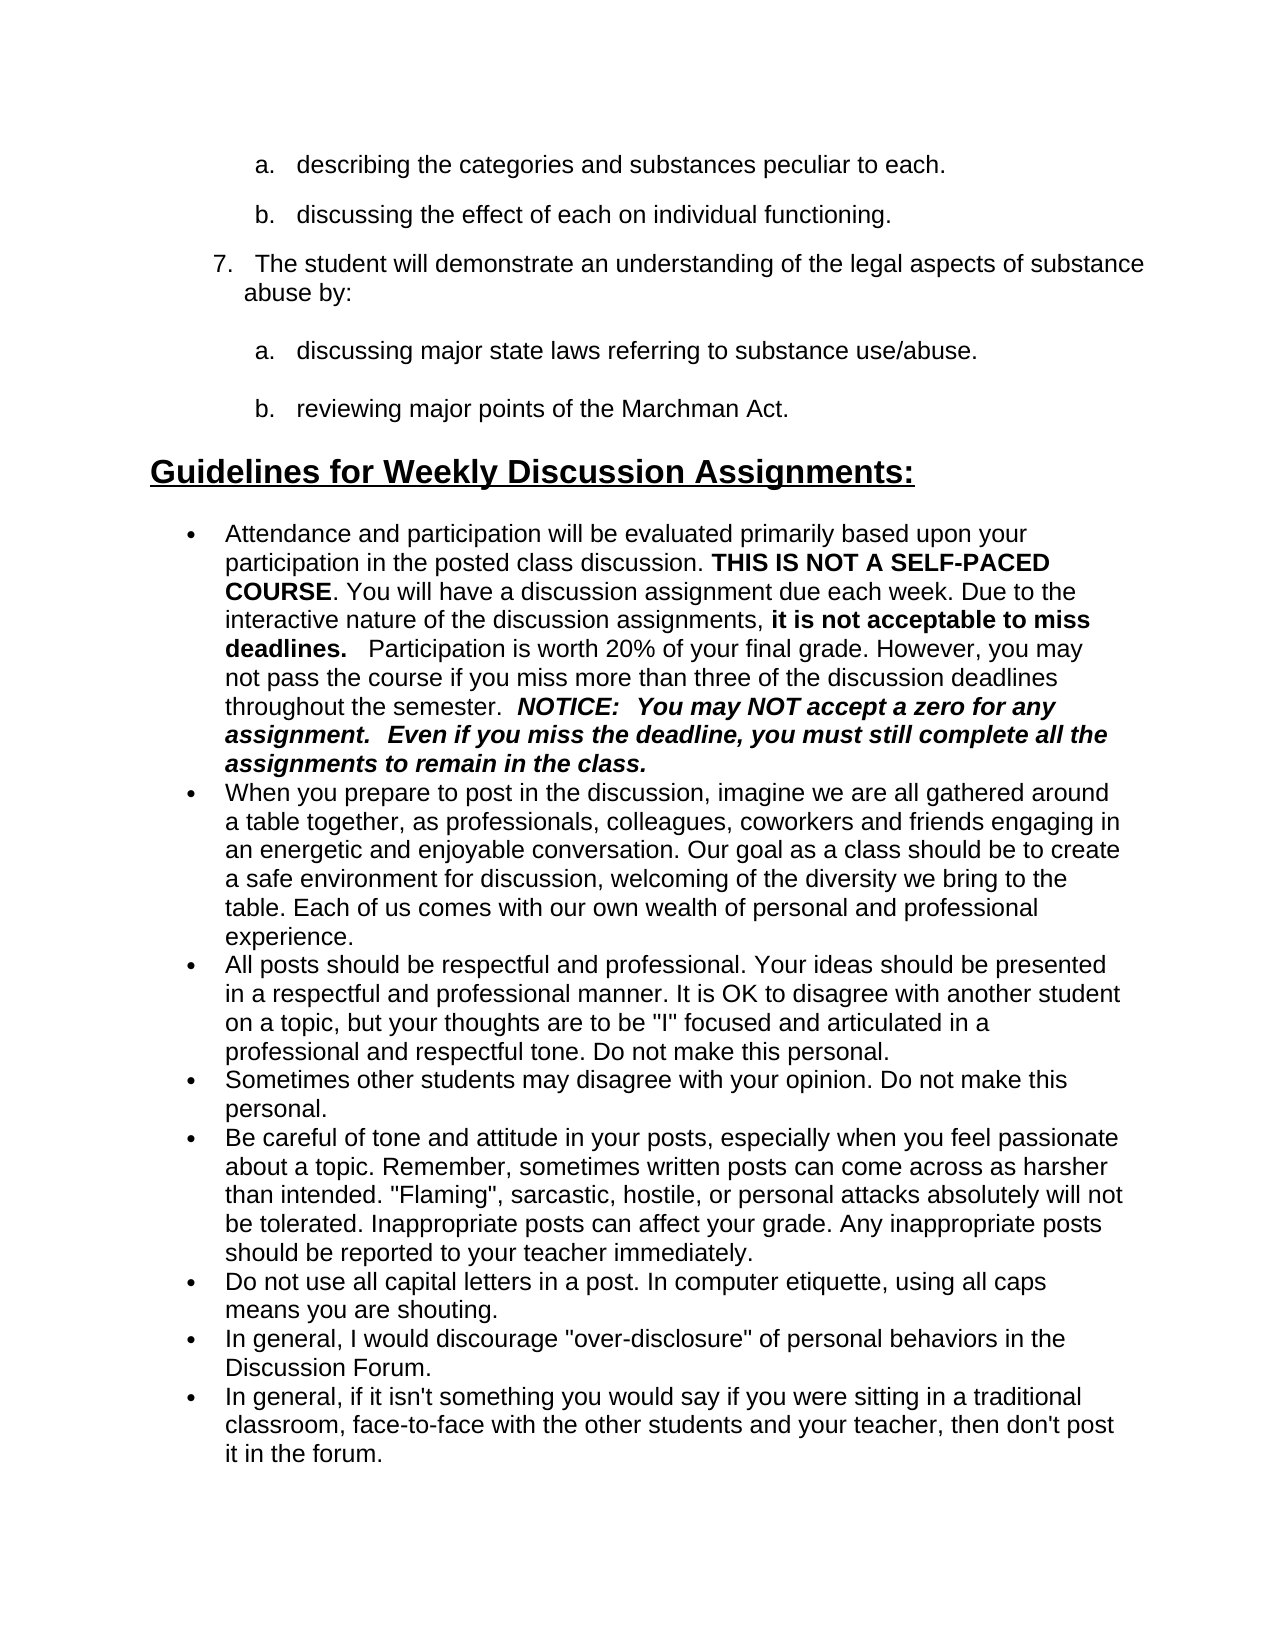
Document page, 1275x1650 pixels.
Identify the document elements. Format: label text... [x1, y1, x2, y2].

list Be careful of tone and attitude in your posts, especially when you feel passionate about a topic. Remember, sometimes written posts can come across as harsher than intended. "Flaming", sarcastic, hostile, or personal attacks absolutely will not be tolerated. Inappropriate posts can affect your grade. Any inappropriate posts should be reported to your teacher immediately. [187, 1123, 1125, 1267]
text a. discussing major state laws referring to substance use/abuse. [150, 336, 1200, 364]
list In general, I would discourage "over-disclosure" of personal behaviors in the Discussion Forum. [187, 1324, 1125, 1382]
text 7. The student will demonstrate an understanding of the legal aspects of substance abuse by: [150, 249, 1200, 307]
list Sometimes other students may disagree with your opinion. Do not make this personal. [187, 1066, 1125, 1123]
list Attendance and participation will be evaluated primarily based upon your participation in the posted class discussion. THIS IS NOT A SELF-PACED COURSE. You will have a discussion assignment due each week. Due to the interactive nature of the discussion assignments, it is not acceptable to miss deadlines. Participation is worth 20% of your final grade. However, you may not pass the course if you miss more than three of the discussion deadlines throughout the semester. NOTICE: You may NOT accept a zero for any assignment. Even if you miss the deadline, you must still complete all the assignments to remain in the class. [187, 519, 1125, 778]
text b. reviewing major points of the Marchman Act. [150, 394, 1200, 422]
list In general, if it isn't something you would say if you were sitting in a traditional classroom, face-to-face with the other students and your teacher, then don't post it in the forum. [187, 1382, 1125, 1468]
text b. discussing the effect of each on individual functioning. [150, 199, 1200, 228]
text Guidelines for Weekly Discussion Assignments: [150, 452, 1125, 490]
text a. describing the categories and substances peculiar to each. [150, 150, 1200, 179]
list Do not use all capital letters in a post. In computer etiquette, using all caps means you are shouting. [187, 1267, 1125, 1324]
list All posts should be respectful and professional. Your ideas should be presented in a respectful and professional manner. It is OK to disagree with another student on a topic, but your thoughts are to be "I" focused and articulated in a professional and respectful tone. Do not make this personal. [187, 951, 1125, 1066]
list When you prepare to post in the discussion, imagine we are all gathered around a table together, as professionals, colleagues, coworkers and friends engaging in an energetic and enjoyable conversation. Our goal as a class should be to create a safe environment for discussion, welcoming of the diversity we bring to the table. Each of us comes with our own wealth of personal and professional experience. [187, 778, 1125, 951]
